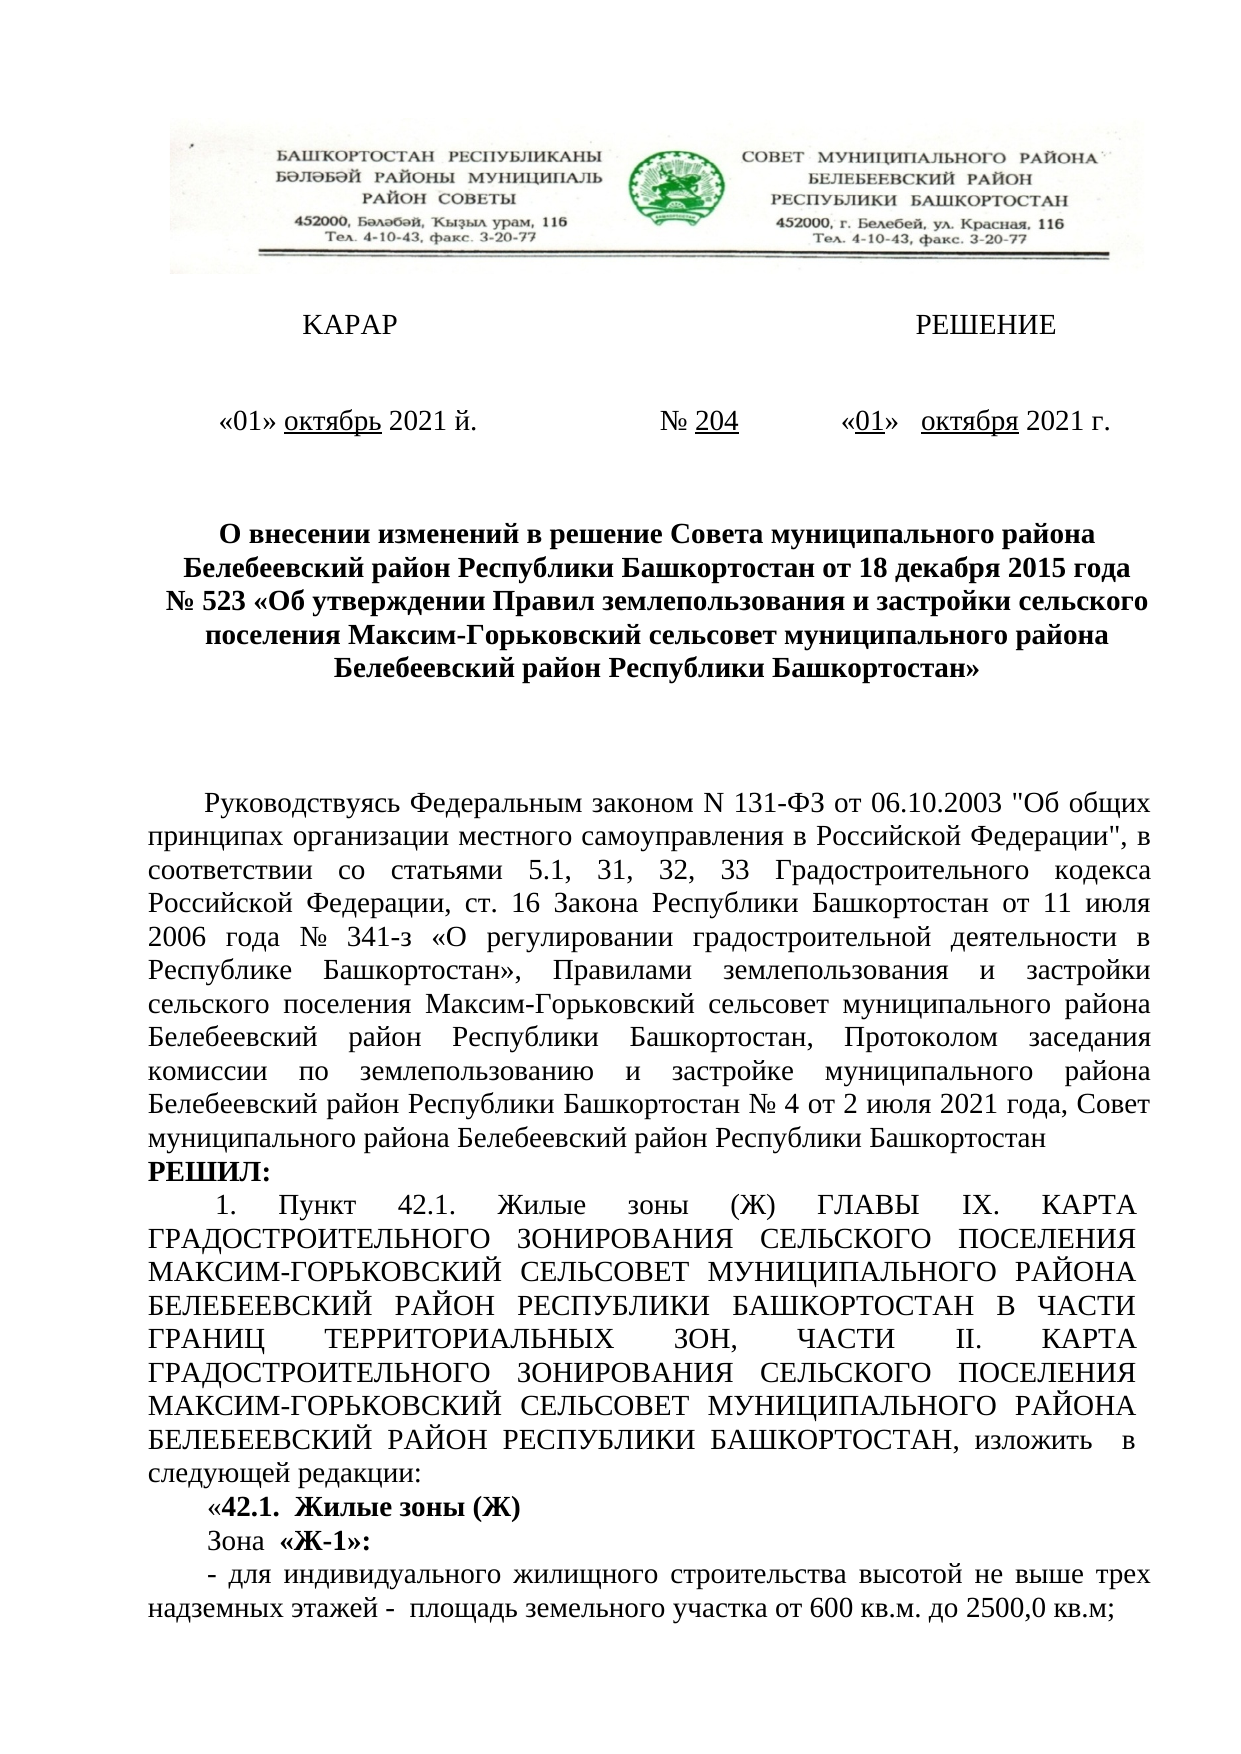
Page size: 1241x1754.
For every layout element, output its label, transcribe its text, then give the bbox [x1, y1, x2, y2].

text Руководствуясь Федеральным законом N 131-ФЗ от 06.10.2003 "Об общих принципах организации местного самоуправления в Российской Федерации", в соответствии со статьями 5.1, 31, 32, 33 Градостроительного кодекса Российской Федерации, ст. 16 Закона Республики Башкортостан от 11 июля 2006 года № 341-з «О регулировании градостроительной деятельности в Республике Башкортостан», Правилами землепользования и застройки сельского поселения Максим-Горьковский сельсовет муниципального района Белебеевский район Республики Башкортостан, Протоколом заседания комиссии по землепользованию и застройке муниципального района Белебеевский район Республики Башкортостан № 4 от 2 июля 2021 года, Совет муниципального района Белебеевский район Республики Башкортостан [148, 785, 1152, 1154]
text РЕШИЛ: [148, 1154, 1152, 1187]
picture [169, 118, 1145, 274]
text - для индивидуального жилищного строительства высотой не выше трех надземных этажей - площадь земельного участка от 600 кв.м. до 2500,0 кв.м; [148, 1556, 1152, 1623]
text № 523 «Об утверждении Правил землепользования и застройки сельского поселения Максим-Горьковский сельсовет муниципального района Белебеевский район Республики Башкортостан» [148, 583, 1167, 684]
text Зона «Ж-1»: [148, 1523, 1152, 1556]
text Белебеевский район Республики Башкортостан от 18 декабря 2015 года [148, 550, 1167, 583]
text «42.1. Жилые зоны (Ж) [148, 1489, 1152, 1523]
text О внесении изменений в решение Совета муниципального района [148, 516, 1167, 550]
text «01» октябрь 2021 й. № 204 «01» октября 2021 г. [177, 403, 1152, 437]
text KАРАР РЕШЕНИЕ [207, 307, 1152, 341]
subtitle 1. Пункт 42.1. Жилые зоны (Ж) ГЛАВЫ IX. КАРТА ГРАДОСТРОИТЕЛЬНОГО ЗОНИРОВАНИЯ СЕЛЬСКОГО ПОСЕЛЕНИЯ МАКСИМ-ГОРЬКОВСКИЙ СЕЛЬСОВЕТ МУНИЦИПАЛЬНОГО РАЙОНА БЕЛЕБЕЕВСКИЙ РАЙОН РЕСПУБЛИКИ БАШКОРТОСТАН В ЧАСТИ ГРАНИЦ ТЕРРИТОРИАЛЬНЫХ ЗОН, ЧАСТИ II. КАРТА ГРАДОСТРОИТЕЛЬНОГО ЗОНИРОВАНИЯ СЕЛЬСКОГО ПОСЕЛЕНИЯ МАКСИМ-ГОРЬКОВСКИЙ СЕЛЬСОВЕТ МУНИЦИПАЛЬНОГО РАЙОНА БЕЛЕБЕЕВСКИЙ РАЙОН РЕСПУБЛИКИ БАШКОРТОСТАН, изложить в следующей редакции: [148, 1187, 1137, 1489]
